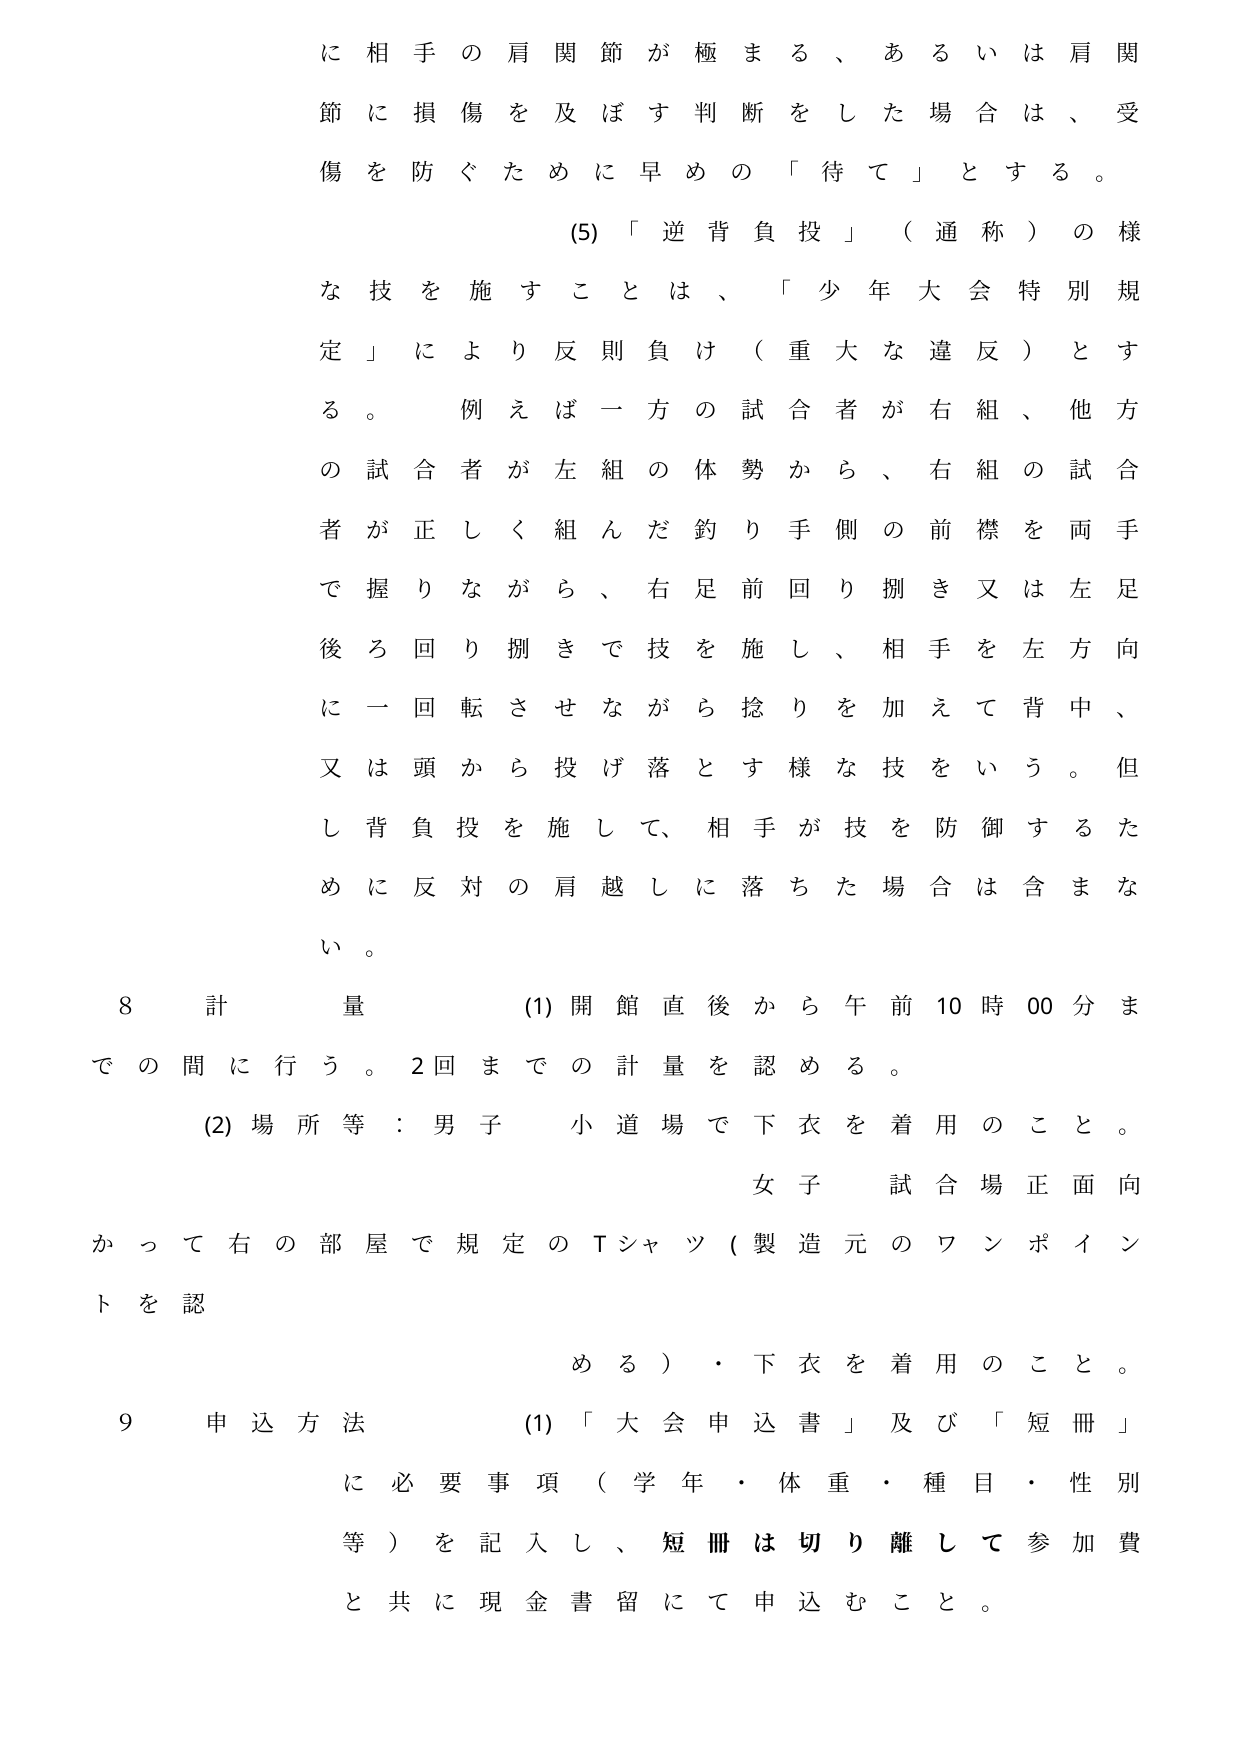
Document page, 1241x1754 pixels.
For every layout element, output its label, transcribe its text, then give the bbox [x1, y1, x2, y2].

text 女子 試合場正面向かって右の部屋で規定のTシャツ(製造元のワンポイントを認 [91, 1154, 1164, 1332]
text める）・下衣を着用のこと。 [91, 1332, 1164, 1392]
text ８ 計 量 (1)開館直後から午前10時00分までの間に行う。2回までの計量を認める。 [91, 975, 1164, 1094]
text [64, 22, 1164, 200]
text (5)「逆背負投」（通称）の様な技を施すことは、「少年大会特別規定」により反則負け（重大な違反）とする。 例えば一方の試合者が右組、他方の試合者が左組の体勢から、右組の試合者が正しく組んだ釣り手側の前襟を両手で握りながら、右足前回り捌き又は左足後ろ回り捌きで技を施し、相手を左方向に一回転させながら捻りを加えて背中、又は頭から投げ落とす様な技をいう。但し背負投を施して、相手が技を防御するために反対の肩越しに落ちた場合は含まない。 [64, 200, 1164, 975]
text ９ 申込方法 (1)「大会申込書」及び「短冊」に必要事項（学年・体重・種目・性別等）を記入し、短冊は切り離して参加費と共に現金書留にて申込むこと。 [91, 1392, 1164, 1630]
text (2)場所等：男子 小道場で下衣を着用のこと。 [91, 1094, 1164, 1154]
